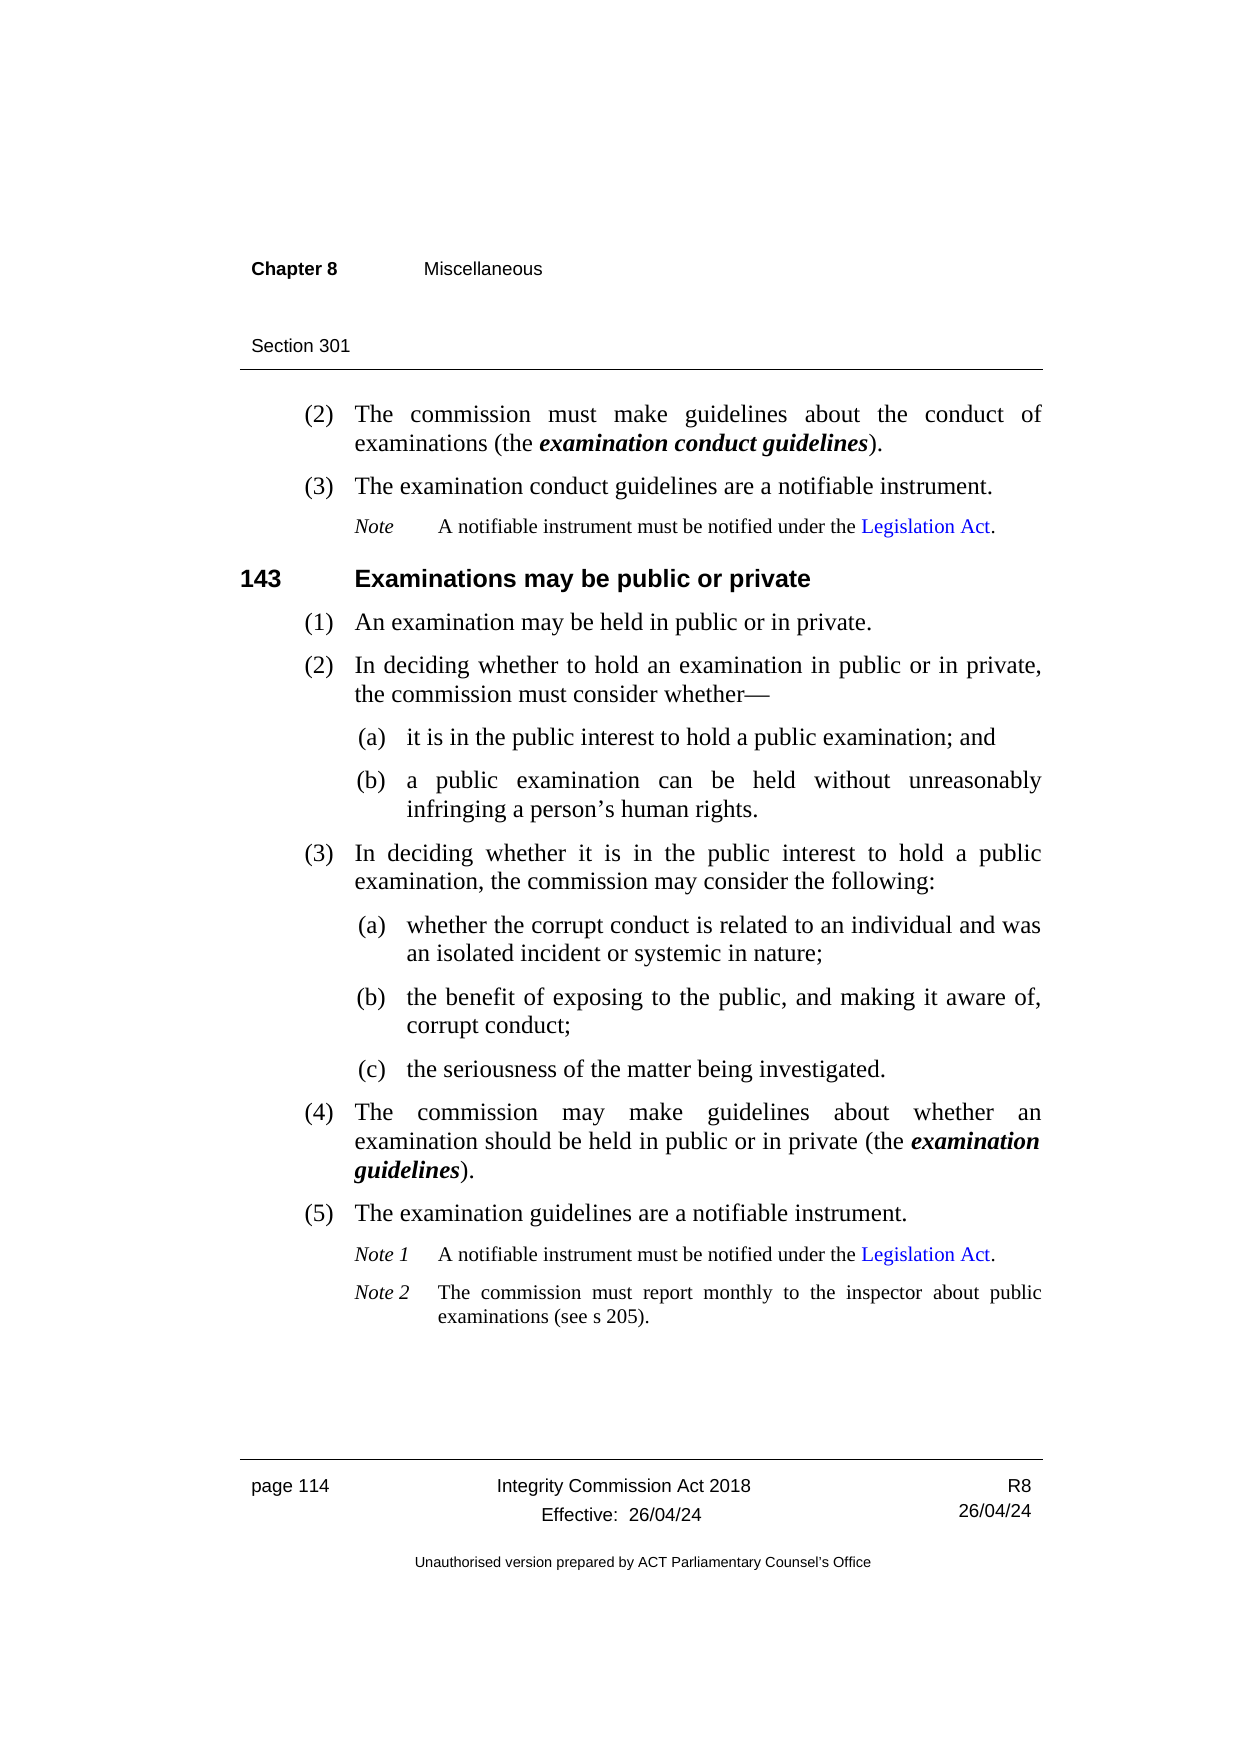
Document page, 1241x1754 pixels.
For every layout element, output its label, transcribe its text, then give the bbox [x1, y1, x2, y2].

text (c) the seriousness of the matter being investigated. [240, 1054, 1042, 1083]
text (4) The commission may make guidelines about whether an examination should be held in public or in private (the examination guidelines). [240, 1097, 1042, 1183]
text Note 2 The commission must report monthly to the inspector about public examinations (see s 205). [354, 1280, 1042, 1328]
text (a) whether the corrupt conduct is related to an individual and was an isolated incident or systemic in nature; [240, 910, 1042, 967]
text (a) it is in the public interest to hold a public examination; and [240, 722, 1042, 751]
text (2) The commission must make guidelines about the conduct of examinations (the examination conduct guidelines). [240, 399, 1042, 457]
text (2) In deciding whether to hold an examination in public or in private, the commission must consider whether— [240, 650, 1042, 708]
text (3) The examination conduct guidelines are a notifiable instrument. [240, 471, 1042, 500]
text (3) In deciding whether it is in the public interest to hold a public examination, the commission may consider the following: [240, 838, 1042, 895]
text (1) An examination may be held in public or in private. [240, 607, 1042, 636]
text (5) The examination guidelines are a notifiable instrument. [240, 1198, 1042, 1227]
text Note 1 A notifiable instrument must be notified under the Legislation Act. [354, 1241, 1042, 1266]
text 143 Examinations may be public or private [240, 563, 1042, 592]
text (b) a public examination can be held without unreasonably infringing a person’s human rights. [240, 766, 1042, 823]
text Note A notifiable instrument must be notified under the Legislation Act. [354, 514, 1042, 538]
text (b) the benefit of exposing to the public, and making it aware of, corrupt conduct; [240, 982, 1042, 1039]
